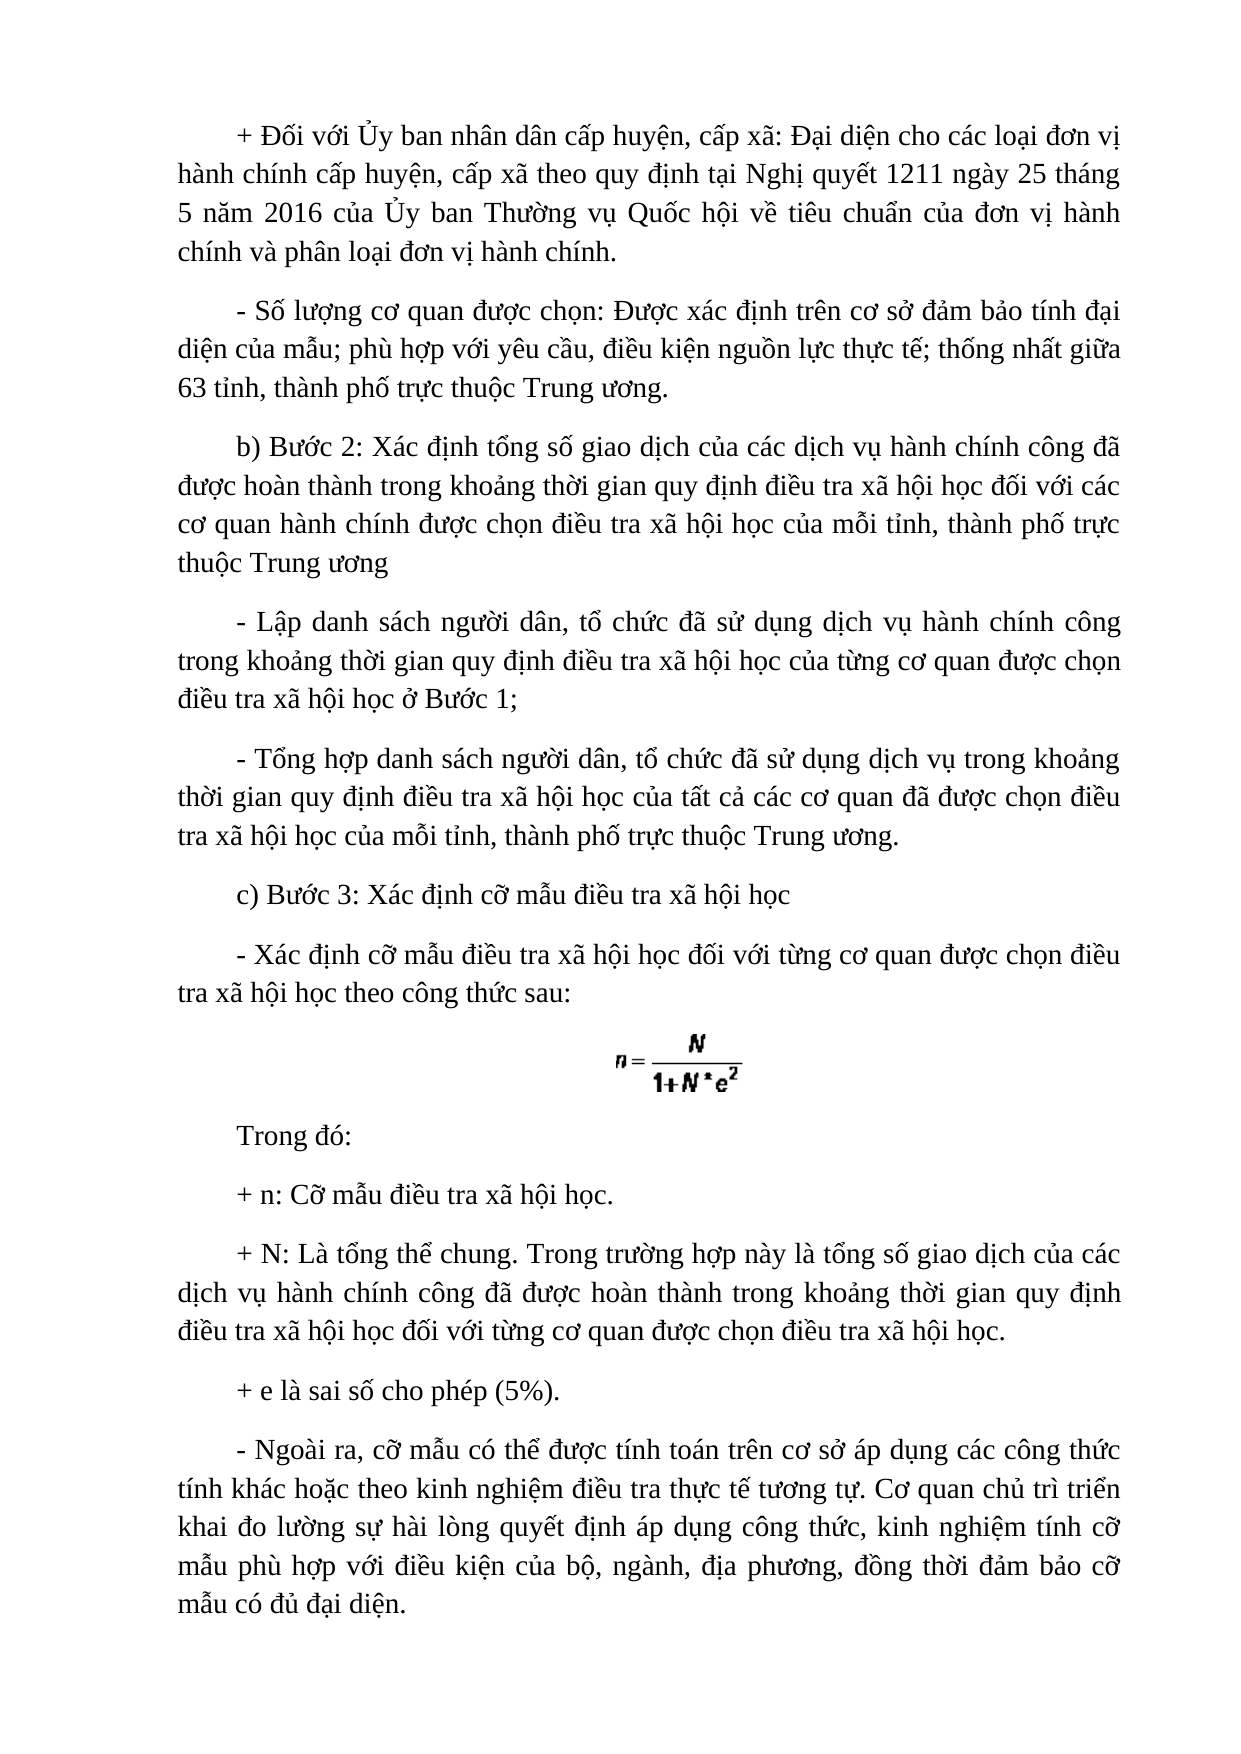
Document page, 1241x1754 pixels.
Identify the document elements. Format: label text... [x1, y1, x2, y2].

text Trong đó: [177, 1118, 1122, 1151]
text - Tổng hợp danh sách người dân, tổ chức đã sử dụng dịch vụ trong khoảng thời gian quy định điều tra xã hội học của tất cả các cơ quan đã được chọn điều tra xã hội học của mỗi tỉnh, thành phố trực thuộc Trung ương. [177, 741, 1122, 852]
text + n: Cỡ mẫu điều tra xã hội học. [177, 1177, 1122, 1211]
text c) Bước 3: Xác định cỡ mẫu điều tra xã hội học [177, 877, 1122, 911]
text + N: Là tổng thể chung. Trong trường hợp này là tổng số giao dịch của các dịch vụ hành chính công đã được hoàn thành trong khoảng thời gian quy định điều tra xã hội học đối với từng cơ quan được chọn điều tra xã hội học. [177, 1236, 1122, 1347]
picture [616, 1034, 743, 1092]
text + Đối với Ủy ban nhân dân cấp huyện, cấp xã: Đại diện cho các loại đơn vị hành chính cấp huyện, cấp xã theo quy định tại Nghị quyết 1211 ngày 25 tháng 5 năm 2016 của Ủy ban Thường vụ Quốc hội về tiêu chuẩn của đơn vị hành chính và phân loại đơn vị hành chính. [177, 118, 1122, 267]
text + e là sai số cho phép (5%). [177, 1373, 1122, 1406]
text - Ngoài ra, cỡ mẫu có thể được tính toán trên cơ sở áp dụng các công thức tính khác hoặc theo kinh nghiệm điều tra thực tế tương tự. Cơ quan chủ trì triển khai đo lường sự hài lòng quyết định áp dụng công thức, kinh nghiệm tính cỡ mẫu phù hợp với điều kiện của bộ, ngành, địa phương, đồng thời đảm bảo cỡ mẫu có đủ đại diện. [177, 1432, 1122, 1620]
text - Số lượng cơ quan được chọn: Được xác định trên cơ sở đảm bảo tính đại diện của mẫu; phù hợp với yêu cầu, điều kiện nguồn lực thực tế; thống nhất giữa 63 tỉnh, thành phố trực thuộc Trung ương. [177, 293, 1122, 404]
text - Lập danh sách người dân, tổ chức đã sử dụng dịch vụ hành chính công trong khoảng thời gian quy định điều tra xã hội học của từng cơ quan được chọn điều tra xã hội học ở Bước 1; [177, 604, 1122, 715]
text - Xác định cỡ mẫu điều tra xã hội học đối với từng cơ quan được chọn điều tra xã hội học theo công thức sau: [177, 937, 1122, 1009]
text b) Bước 2: Xác định tổng số giao dịch của các dịch vụ hành chính công đã được hoàn thành trong khoảng thời gian quy định điều tra xã hội học đối với các cơ quan hành chính được chọn điều tra xã hội học của mỗi tỉnh, thành phố trực thuộc Trung ương [177, 429, 1122, 579]
